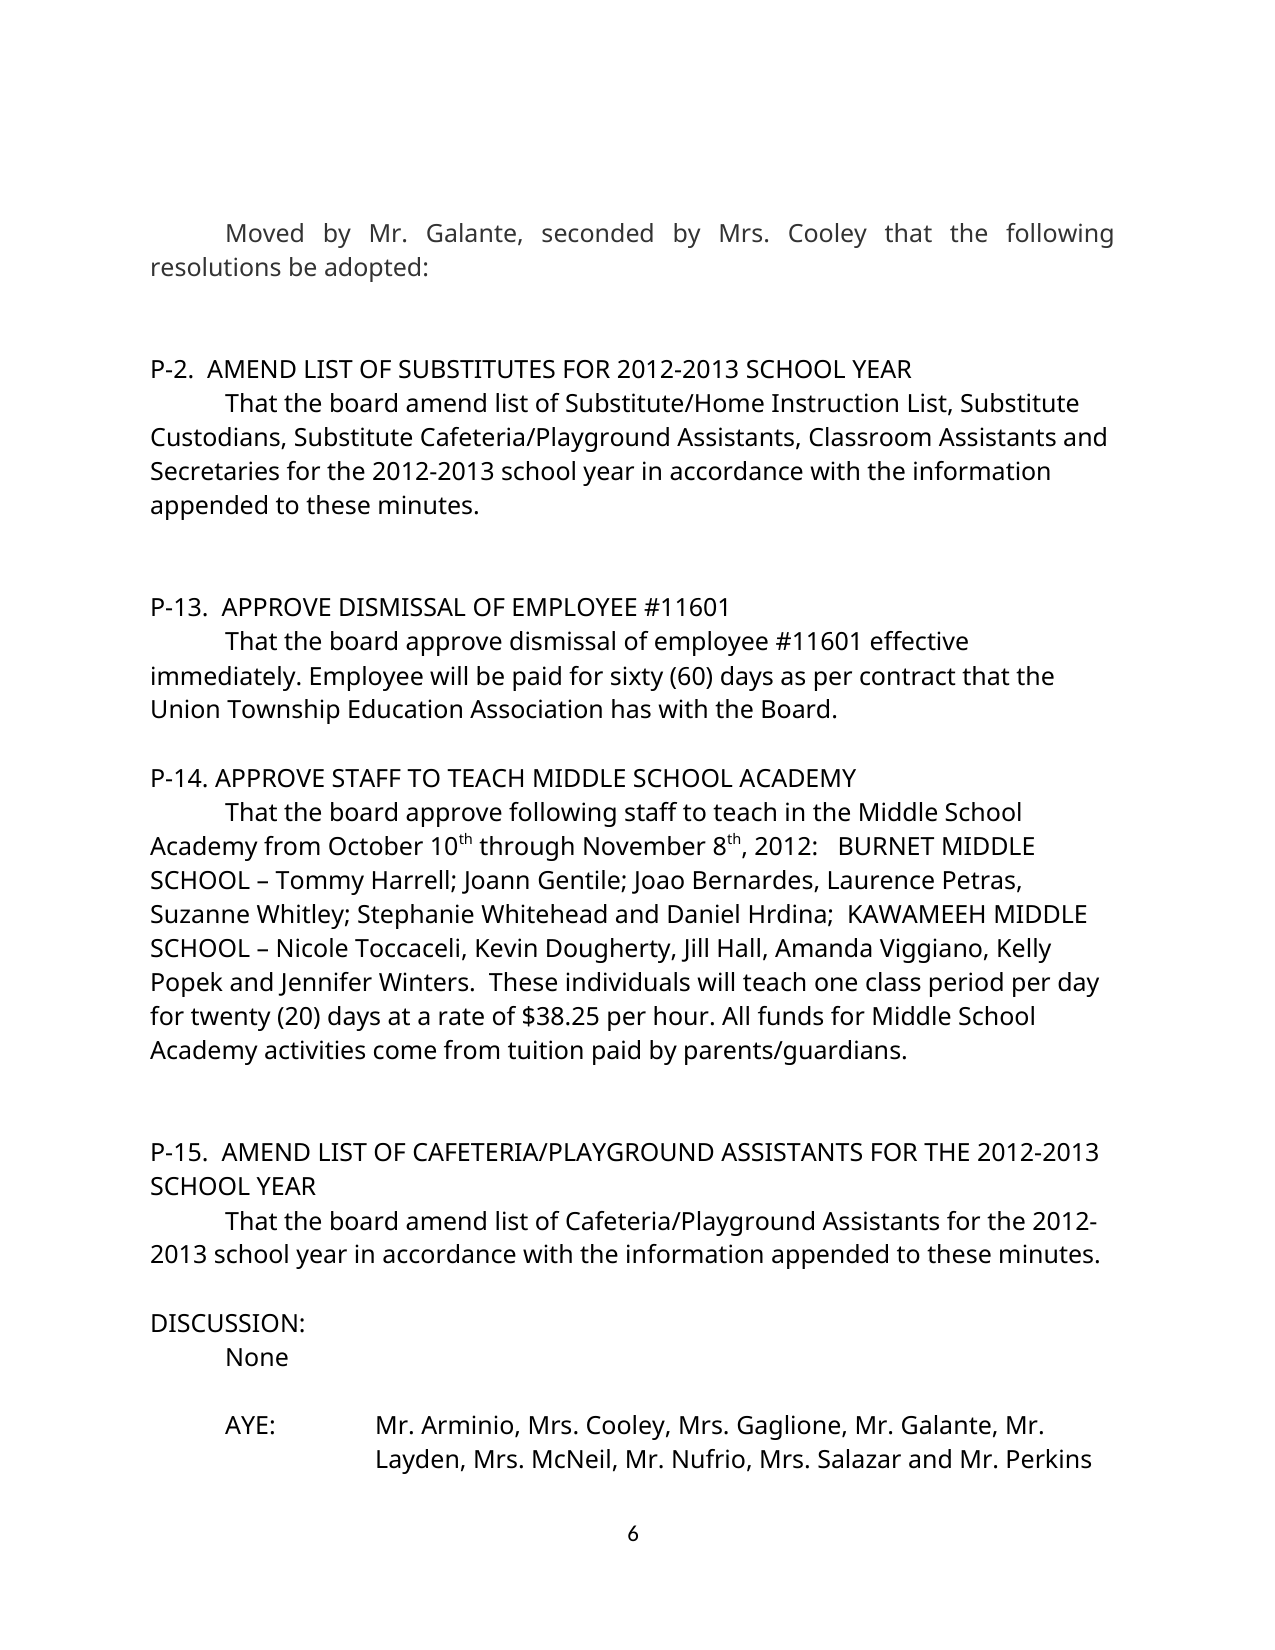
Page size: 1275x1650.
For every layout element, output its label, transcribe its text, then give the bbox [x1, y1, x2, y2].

text AYE: Mr. Arminio, Mrs. Cooley, Mrs. Gaglione, Mr. Galante, Mr. Layden, Mrs. McNeil, Mr. Nufrio, Mrs. Salazar and Mr. Perkins [225, 1407, 1116, 1476]
text P-13. APPROVE DISMISSAL OF EMPLOYEE #11601 [150, 590, 1116, 624]
text None [150, 1339, 1116, 1373]
text That the board amend list of Substitute/Home Instruction List, Substitute Custodians, Substitute Cafeteria/Playground Assistants, Classroom Assistants and Secretaries for the 2012-2013 school year in accordance with the information appended to these minutes. [150, 386, 1116, 522]
text P-14. APPROVE STAFF TO TEACH MIDDLE SCHOOL ACADEMY [150, 760, 1116, 794]
text That the board approve following staff to teach in the Middle School Academy from October 10th through November 8th, 2012: BURNET MIDDLE SCHOOL – Tommy Harrell; Joann Gentile; Joao Bernardes, Laurence Petras, Suzanne Whitley; Stephanie Whitehead and Daniel Hrdina; KAWAMEEH MIDDLE SCHOOL – Nicole Toccaceli, Kevin Dougherty, Jill Hall, Amanda Viggiano, Kelly Popek and Jennifer Winters. These individuals will teach one class period per day for twenty (20) days at a rate of $38.25 per hour. All funds for Middle School Academy activities come from tuition paid by parents/guardians. [150, 794, 1116, 1067]
text P-2. AMEND LIST OF SUBSTITUTES FOR 2012-2013 SCHOOL YEAR [150, 352, 1116, 386]
text That the board amend list of Cafeteria/Playground Assistants for the 2012-2013 school year in accordance with the information appended to these minutes. [150, 1203, 1116, 1271]
text P-15. AMEND LIST OF CAFETERIA/PLAYGROUND ASSISTANTS FOR THE 2012-2013 SCHOOL YEAR [150, 1135, 1116, 1203]
text That the board approve dismissal of employee #11601 effective immediately. Employee will be paid for sixty (60) days as per contract that the Union Township Education Association has with the Board. [150, 624, 1116, 726]
text DISCUSSION: [150, 1305, 1116, 1339]
text Moved by Mr. Galante, seconded by Mrs. Cooley that the following resolutions be adopted: [150, 215, 1116, 283]
